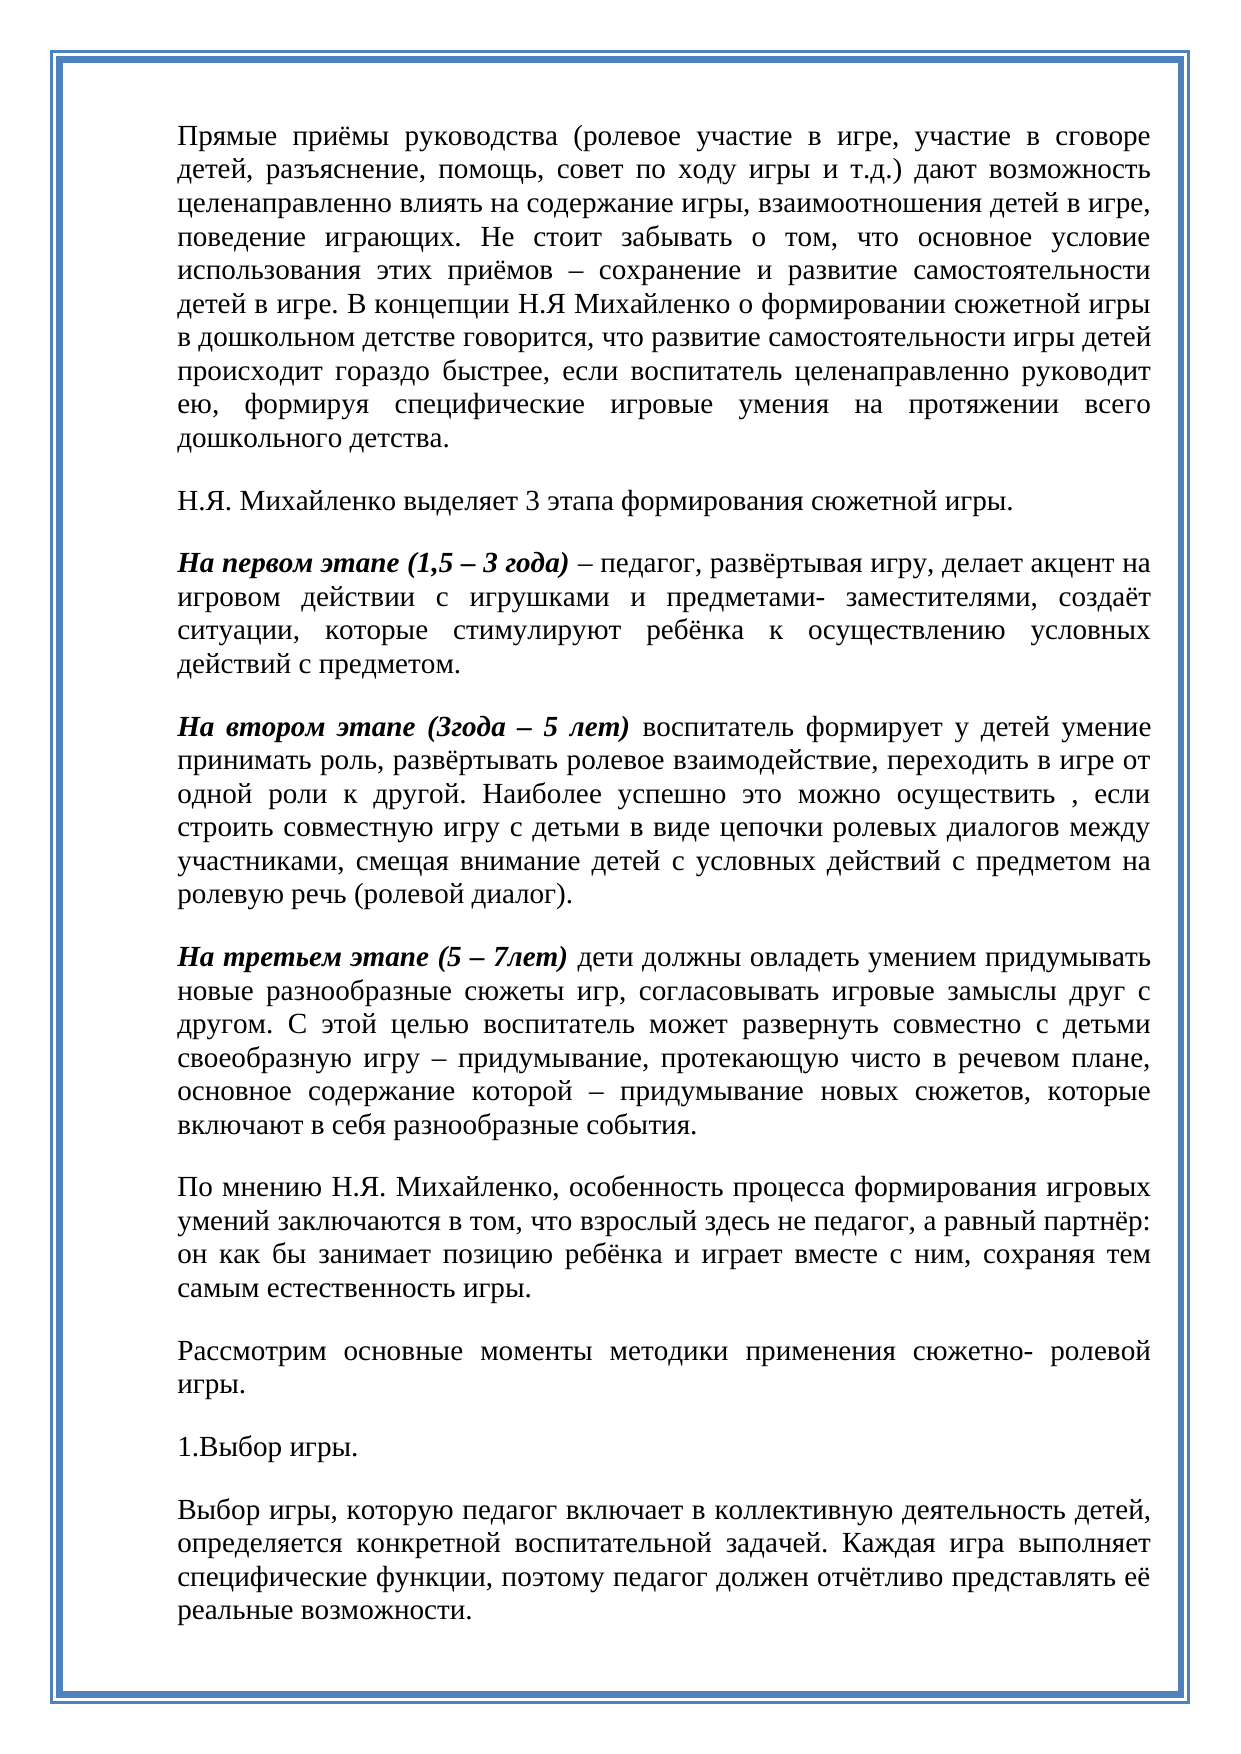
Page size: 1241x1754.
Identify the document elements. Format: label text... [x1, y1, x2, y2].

text На третьем этапе (5 – 7лет) дети должны овладеть умением придумывать новые разнообразные сюжеты игр, согласовывать игровые замыслы друг с другом. С этой целью воспитатель может развернуть совместно с детьми своеобразную игру – придумывание, протекающую чисто в речевом плане, основное содержание которой – придумывание новых сюжетов, которые включают в себя разнообразные события. [177, 939, 1152, 1140]
text Рассмотрим основные моменты методики применения сюжетно- ролевой игры. [177, 1333, 1152, 1400]
text На первом этапе (1,5 – 3 года) – педагог, развёртывая игру, делает акцент на игровом действии с игрушками и предметами- заместителями, создаёт ситуации, которые стимулируют ребёнка к осуществлению условных действий с предметом. [177, 545, 1152, 679]
text Выбор игры, которую педагог включает в коллективную деятельность детей, определяется конкретной воспитательной задачей. Каждая игра выполняет специфические функции, поэтому педагог должен отчётливо представлять её реальные возможности. [177, 1492, 1152, 1626]
text 1.Выбор игры. [177, 1429, 1152, 1463]
text На втором этапе (3года – 5 лет) воспитатель формирует у детей умение принимать роль, развёртывать ролевое взаимодействие, переходить в игре от одной роли к другой. Наиболее успешно это можно осуществить , если строить совместную игру с детьми в виде цепочки ролевых диалогов между участниками, смещая внимание детей с условных действий с предметом на ролевую речь (ролевой диалог). [177, 709, 1152, 910]
text Н.Я. Михайленко выделяет 3 этапа формирования сюжетной игры. [177, 483, 1152, 516]
text Прямые приёмы руководства (ролевое участие в игре, участие в сговоре детей, разъяснение, помощь, совет по ходу игры и т.д.) дают возможность целенаправленно влиять на содержание игры, взаимоотношения детей в игре, поведение играющих. Не стоит забывать о том, что основное условие использования этих приёмов – сохранение и развитие самостоятельности детей в игре. В концепции Н.Я Михайленко о формировании сюжетной игры в дошкольном детстве говорится, что развитие самостоятельности игры детей происходит гораздо быстрее, если воспитатель целенаправленно руководит ею, формируя специфические игровые умения на протяжении всего дошкольного детства. [177, 118, 1152, 453]
text По мнению Н.Я. Михайленко, особенность процесса формирования игровых умений заключаются в том, что взрослый здесь не педагог, а равный партнёр: он как бы занимает позицию ребёнка и играет вместе с ним, сохраняя тем самым естественность игры. [177, 1169, 1152, 1304]
